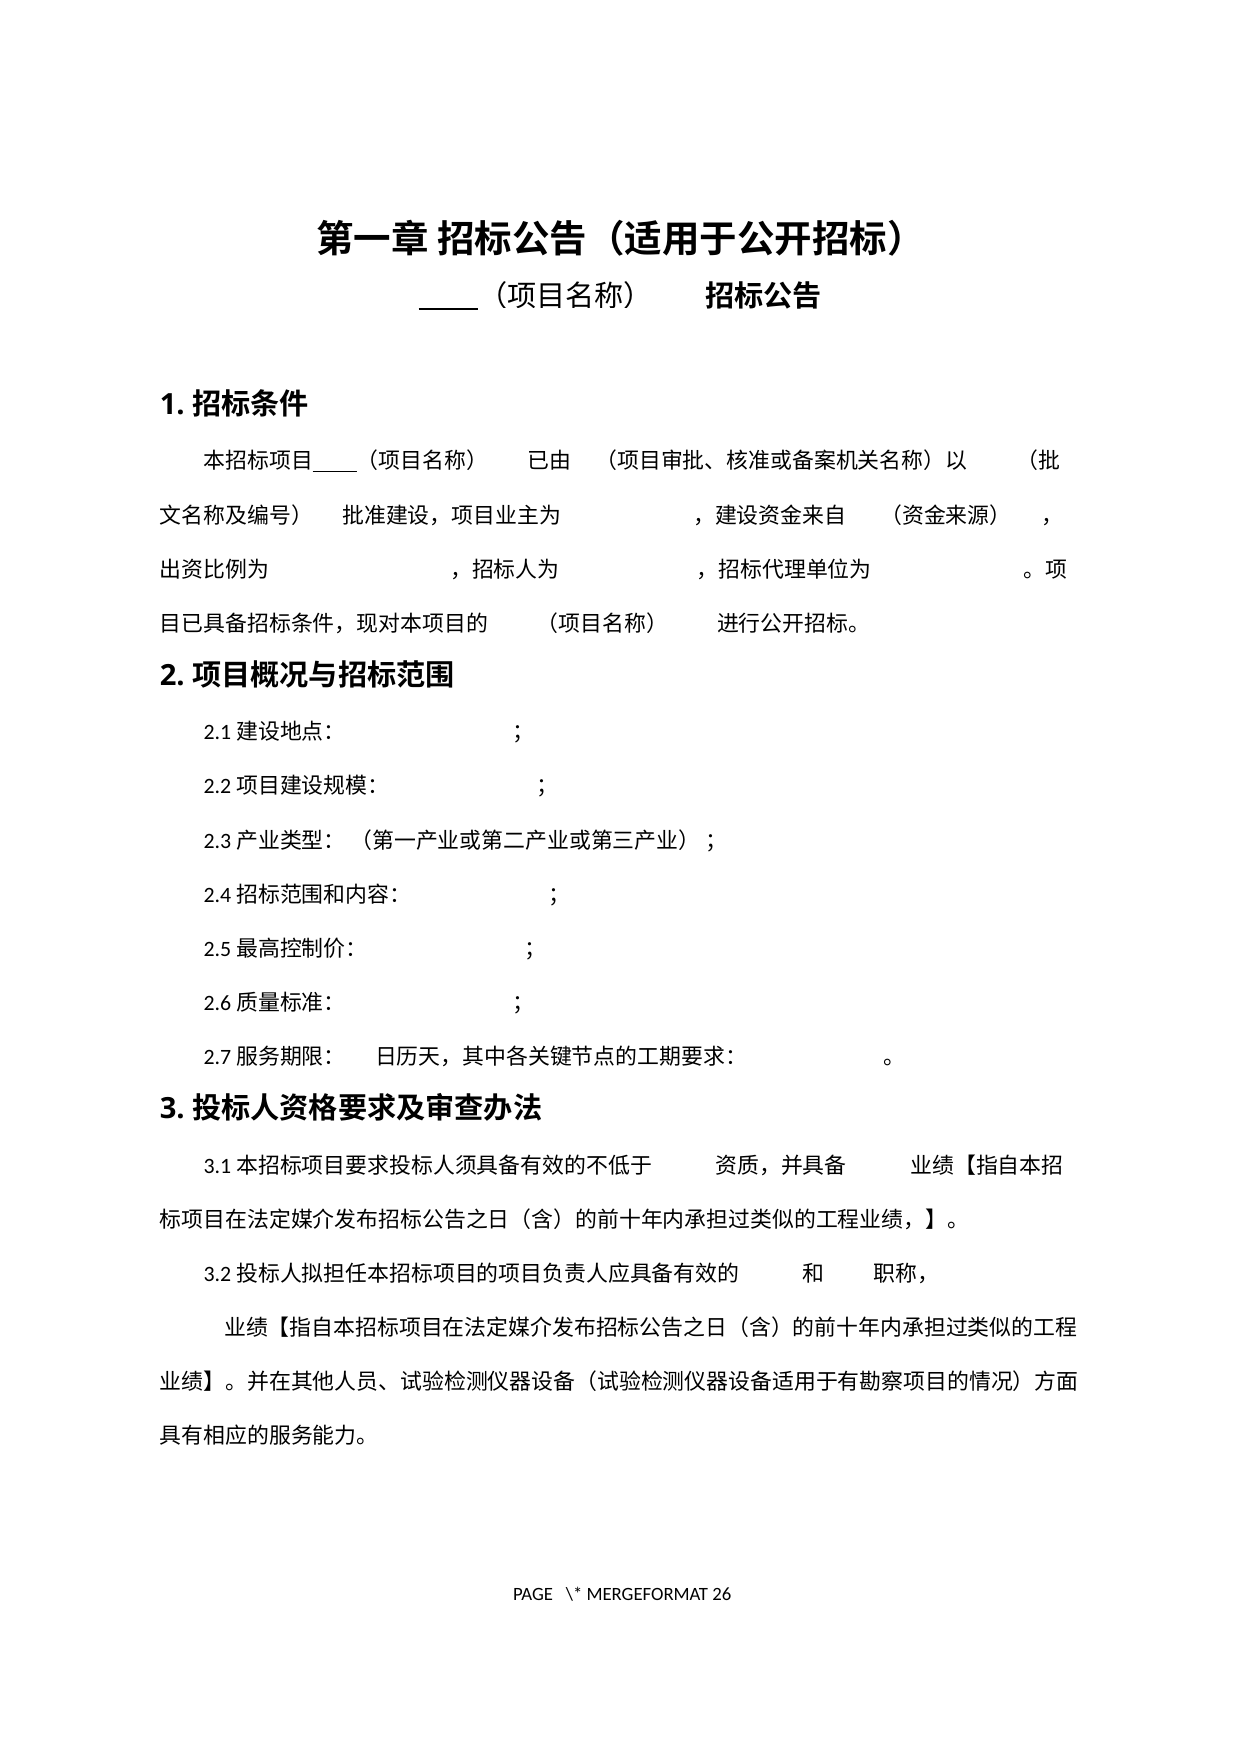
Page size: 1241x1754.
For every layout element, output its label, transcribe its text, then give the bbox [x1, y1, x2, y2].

text （项目名称） 招标公告 [159, 263, 1081, 317]
subtitle 3. 投标人资格要求及审查办法 [159, 1076, 1081, 1130]
text 2.2 项目建设规模： ； [159, 751, 1081, 805]
text 2.1 建设地点： ； [159, 696, 1081, 751]
text 3.2 投标人拟担任本招标项目的项目负责人应具备有效的 和 职称， [159, 1238, 1081, 1292]
text 业绩【指自本招标项目在法定媒介发布招标公告之日（含）的前十年内承担过类似的工程业绩】。并在其他人员、试验检测仪器设备（试验检测仪器设备适用于有勘察项目的情况）方面具有相应的服务能力。 [159, 1292, 1081, 1455]
text 2.7 服务期限： 日历天，其中各关键节点的工期要求： 。 [159, 1021, 1081, 1076]
subtitle 2. 项目概况与招标范围 [159, 642, 1081, 696]
text 本招标项目 （项目名称） 已由 （项目审批、核准或备案机关名称）以 （批文名称及编号） 批准建设，项目业主为 ，建设资金来自 （资金来源） ，出资比例为 ，招标人为 ，招标代理单位为 。项目已具备招标条件，现对本项目的 （项目名称） 进行公开招标。 [159, 426, 1081, 642]
text 3.1 本招标项目要求投标人须具备有效的不低于 资质，并具备 业绩【指自本招标项目在法定媒介发布招标公告之日（含）的前十年内承担过类似的工程业绩，】。 [159, 1130, 1081, 1238]
text 2.5 最高控制价： ； [159, 913, 1081, 967]
subtitle 第一章 招标公告（适用于公开招标） [159, 209, 1081, 263]
text 2.3 产业类型： （第一产业或第二产业或第三产业） ； [159, 805, 1081, 859]
text 2.6 质量标准： ； [159, 967, 1081, 1021]
subtitle 1. 招标条件 [159, 371, 1081, 426]
text 2.4 招标范围和内容： ； [159, 859, 1081, 913]
